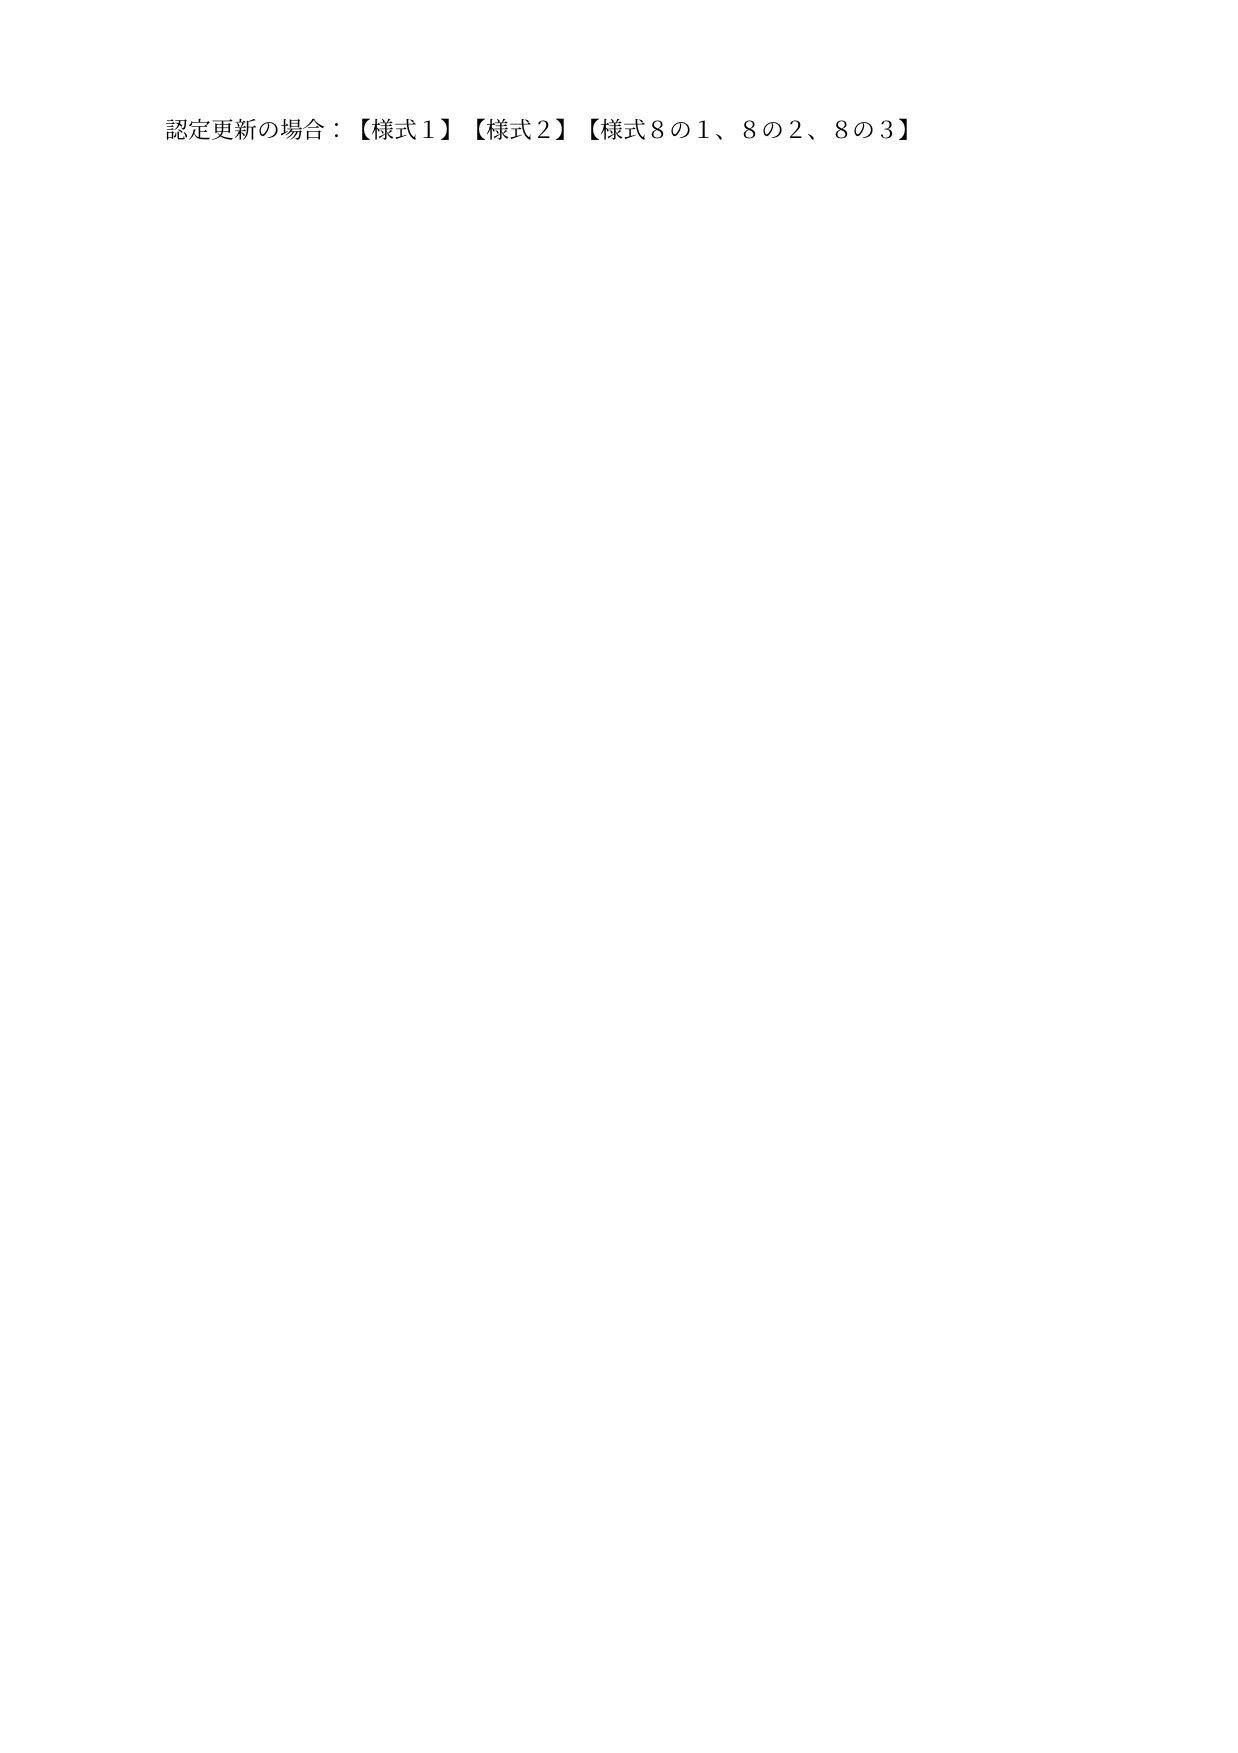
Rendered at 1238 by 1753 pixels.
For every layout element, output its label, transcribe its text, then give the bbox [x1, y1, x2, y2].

text 認定更新の場合：【様式１】【様式２】【様式８の１、８の２、８の３】【様式２】（注１） [119, 106, 1152, 150]
